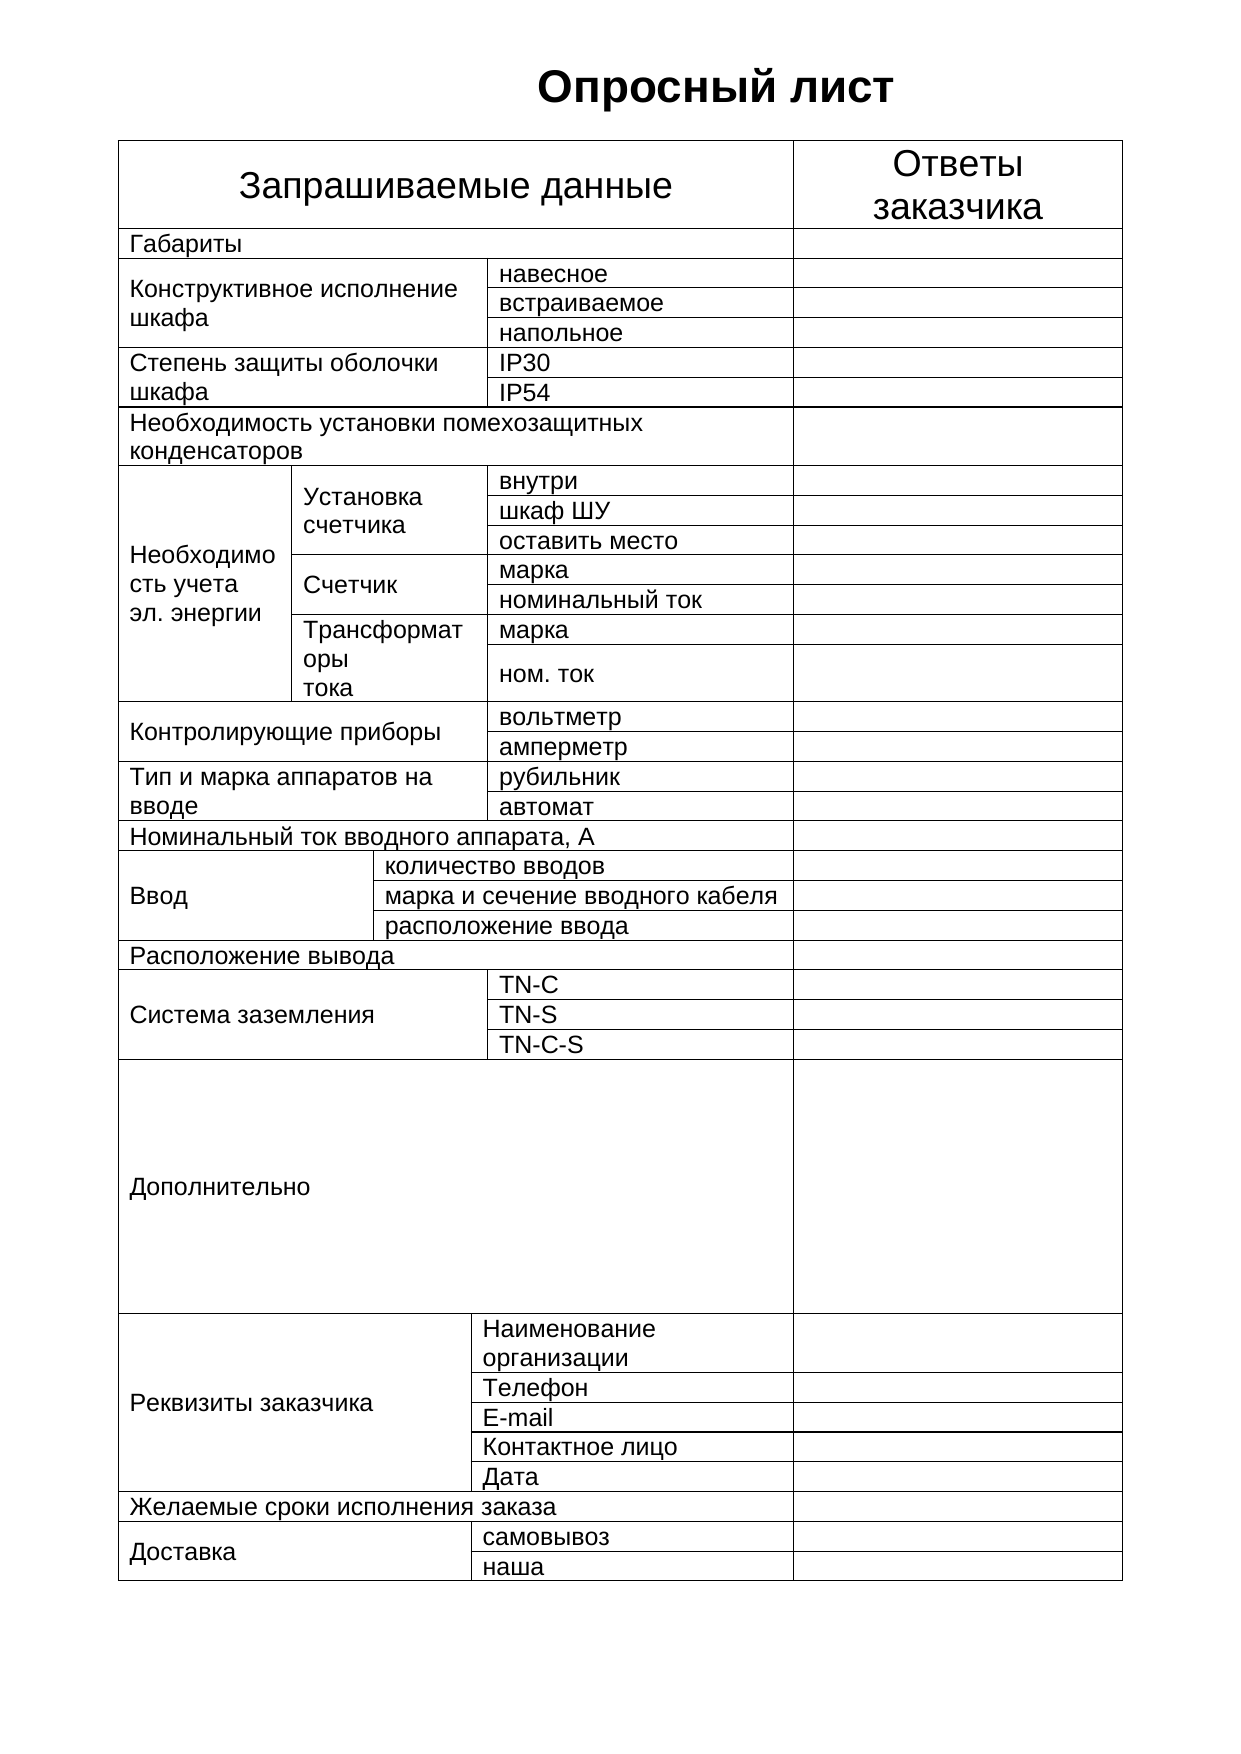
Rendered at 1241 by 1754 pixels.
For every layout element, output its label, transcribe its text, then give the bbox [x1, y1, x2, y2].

table_cell номинальный ток [488, 585, 793, 614]
table_cell [794, 732, 1122, 761]
table_header Ответы заказчика [794, 141, 1122, 228]
table_cell Конструктивное исполнение шкафа [119, 259, 487, 347]
table_cell TN-S [488, 1000, 793, 1029]
table_cell TN-C [488, 970, 793, 999]
table_cell Ввод [119, 851, 373, 939]
table_cell количество вводов [374, 851, 793, 880]
table_cell наша [472, 1552, 793, 1580]
table_cell Счетчик [292, 555, 487, 614]
table_cell [794, 911, 1122, 939]
table_cell [794, 645, 1122, 701]
table_cell [794, 762, 1122, 791]
table_cell рубильник [488, 762, 793, 791]
table_cell [794, 555, 1122, 584]
table_cell [794, 1060, 1122, 1313]
table_header Запрашиваемые данные [119, 141, 793, 228]
table_cell внутри [488, 466, 793, 495]
table_cell марка [488, 555, 793, 584]
table_cell Степень защиты оболочки шкафа [119, 348, 487, 406]
table_cell [794, 881, 1122, 910]
table_cell шкаф ШУ [488, 496, 793, 524]
table_cell навесное [488, 259, 793, 287]
table_cell Габариты [119, 229, 793, 257]
table_cell напольное [488, 318, 793, 347]
table_cell [794, 792, 1122, 820]
table_cell Наименование организации [472, 1314, 793, 1372]
table_cell Дополнительно [119, 1060, 793, 1313]
table_cell вольтметр [488, 702, 793, 731]
table_cell расположение ввода [374, 911, 793, 939]
table_cell самовывоз [472, 1522, 793, 1551]
table_cell [794, 288, 1122, 317]
table_cell встраиваемое [488, 288, 793, 317]
table_cell марка и сечение вводного кабеля [374, 881, 793, 910]
table_cell [794, 941, 1122, 969]
table_cell Установка счетчика [292, 466, 487, 554]
table_cell [794, 970, 1122, 999]
table_cell автомат [488, 792, 793, 820]
table_cell E-mail [472, 1403, 793, 1431]
table_cell Необходимость учета эл. энергии [119, 466, 291, 701]
table_cell [794, 1030, 1122, 1059]
table_cell оставить место [488, 526, 793, 554]
table_cell IP54 [488, 378, 793, 406]
table_cell марка [488, 615, 793, 644]
table_cell амперметр [488, 732, 793, 761]
table_cell [794, 348, 1122, 377]
table_cell [794, 702, 1122, 731]
table_cell [794, 851, 1122, 880]
table_cell Номинальный ток вводного аппарата, А [119, 821, 793, 850]
table_cell [794, 1000, 1122, 1029]
table_cell ном. ток [488, 645, 793, 701]
table_cell Необходимость установки помехозащитных конденсаторов [119, 408, 793, 465]
text Опросный лист [118, 59, 1122, 112]
table_cell Контактное лицо [472, 1433, 793, 1461]
table_cell TN-C-S [488, 1030, 793, 1059]
table_cell Тип и марка аппаратов на вводе [119, 762, 487, 820]
table_cell Реквизиты заказчика [119, 1314, 471, 1491]
table_cell [794, 229, 1122, 257]
table_cell [794, 496, 1122, 524]
table_cell Контролирующие приборы [119, 702, 487, 761]
table_cell Желаемые сроки исполнения заказа [119, 1492, 793, 1521]
table_cell [794, 1552, 1122, 1580]
table_cell [794, 1373, 1122, 1402]
table_cell Доставка [119, 1522, 471, 1580]
table_cell IP30 [488, 348, 793, 377]
table_cell Система заземления [119, 970, 487, 1059]
table_cell [794, 615, 1122, 644]
table_cell [794, 378, 1122, 406]
table_cell [794, 1314, 1122, 1372]
table_cell Телефон [472, 1373, 793, 1402]
table_cell Дата [472, 1462, 793, 1491]
table_cell Расположение вывода [119, 941, 793, 969]
table_cell [794, 1433, 1122, 1461]
table_cell [794, 466, 1122, 495]
table_cell [794, 1462, 1122, 1491]
table_cell [794, 1403, 1122, 1431]
table_cell [794, 318, 1122, 347]
table_cell [794, 259, 1122, 287]
table_cell [794, 821, 1122, 850]
table_cell Трансформаторы тока [292, 615, 487, 701]
table_cell [794, 1522, 1122, 1551]
table_cell [794, 1492, 1122, 1521]
table_cell [794, 408, 1122, 465]
table_cell [794, 585, 1122, 614]
table_cell [794, 526, 1122, 554]
